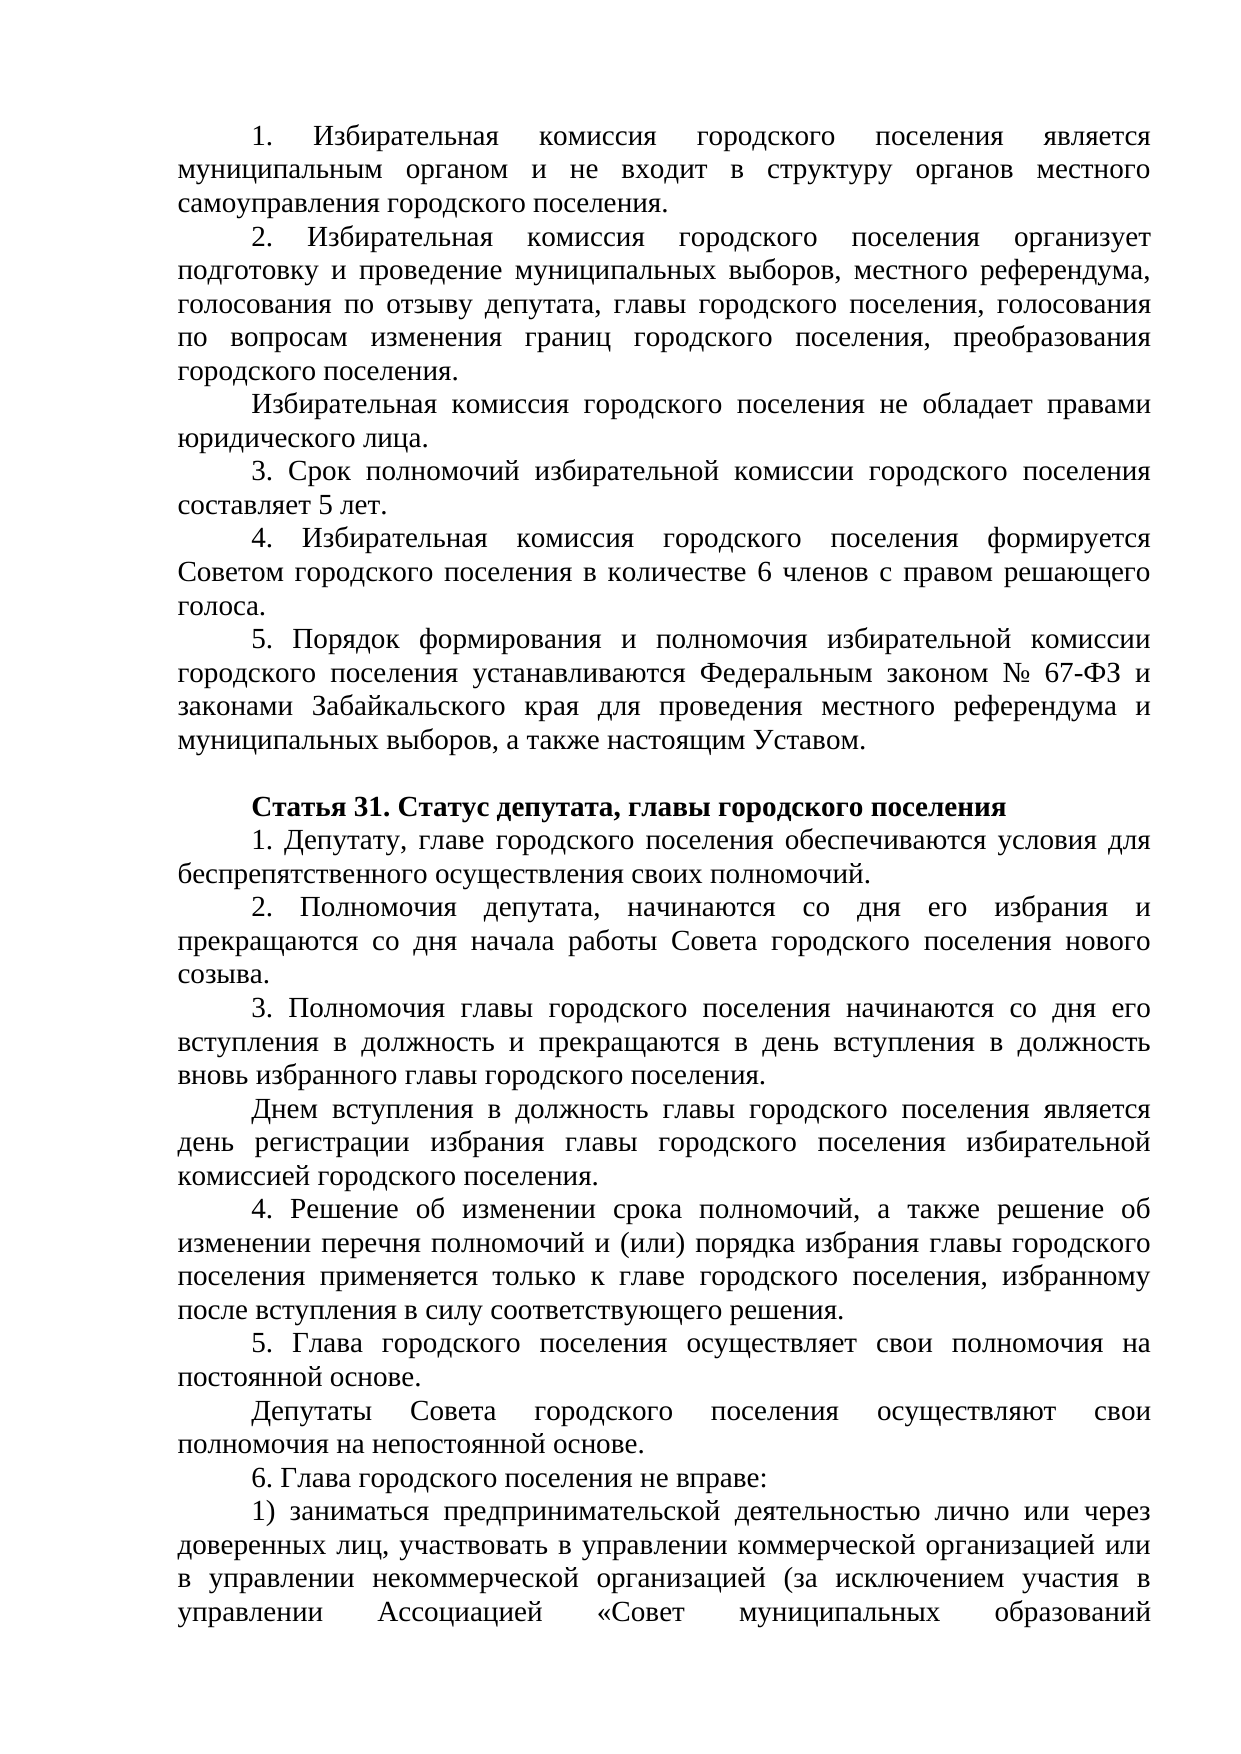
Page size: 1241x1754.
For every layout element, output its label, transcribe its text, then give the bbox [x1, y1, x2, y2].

text 1. Избирательная комиссия городского поселения является муниципальным органом и не входит в структуру органов местного самоуправления городского поселения. [177, 118, 1152, 219]
text 2. Полномочия депутата, начинаются со дня его избрания и прекращаются со дня начала работы Совета городского поселения нового созыва. [177, 889, 1152, 990]
text Статья 31. Статус депутата, главы городского поселения [177, 789, 1152, 822]
text 6. Глава городского поселения не вправе: [177, 1460, 1152, 1493]
text Днем вступления в должность главы городского поселения является день регистрации избрания главы городского поселения избирательной комиссией городского поселения. [177, 1091, 1152, 1191]
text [177, 1493, 1152, 1627]
text 2. Избирательная комиссия городского поселения организует подготовку и проведение муниципальных выборов, местного референдума, голосования по отзыву депутата, главы городского поселения, голосования по вопросам изменения границ городского поселения, преобразования городского поселения. [177, 219, 1152, 386]
text Избирательная комиссия городского поселения не обладает правами юридического лица. [177, 386, 1152, 453]
text 5. Порядок формирования и полномочия избирательной комиссии городского поселения устанавливаются Федеральным законом № 67-ФЗ и законами Забайкальского края для проведения местного референдума и муниципальных выборов, а также настоящим Уставом. [177, 621, 1152, 755]
text 5. Глава городского поселения осуществляет свои полномочия на постоянной основе. [177, 1326, 1152, 1393]
text 4. Избирательная комиссия городского поселения формируется Советом городского поселения в количестве 6 членов с правом решающего голоса. [177, 521, 1152, 621]
text 4. Решение об изменении срока полномочий, а также решение об изменении перечня полномочий и (или) порядка избрания главы городского поселения применяется только к главе городского поселения, избранному после вступления в силу соответствующего решения. [177, 1191, 1152, 1326]
text Депутаты Совета городского поселения осуществляют свои полномочия на непостоянной основе. [177, 1393, 1152, 1460]
text 3. Срок полномочий избирательной комиссии городского поселения составляет 5 лет. [177, 453, 1152, 521]
text 3. Полномочия главы городского поселения начинаются со дня его вступления в должность и прекращаются в день вступления в должность вновь избранного главы городского поселения. [177, 990, 1152, 1091]
text 1. Депутату, главе городского поселения обеспечиваются условия для беспрепятственного осуществления своих полномочий. [177, 822, 1152, 889]
